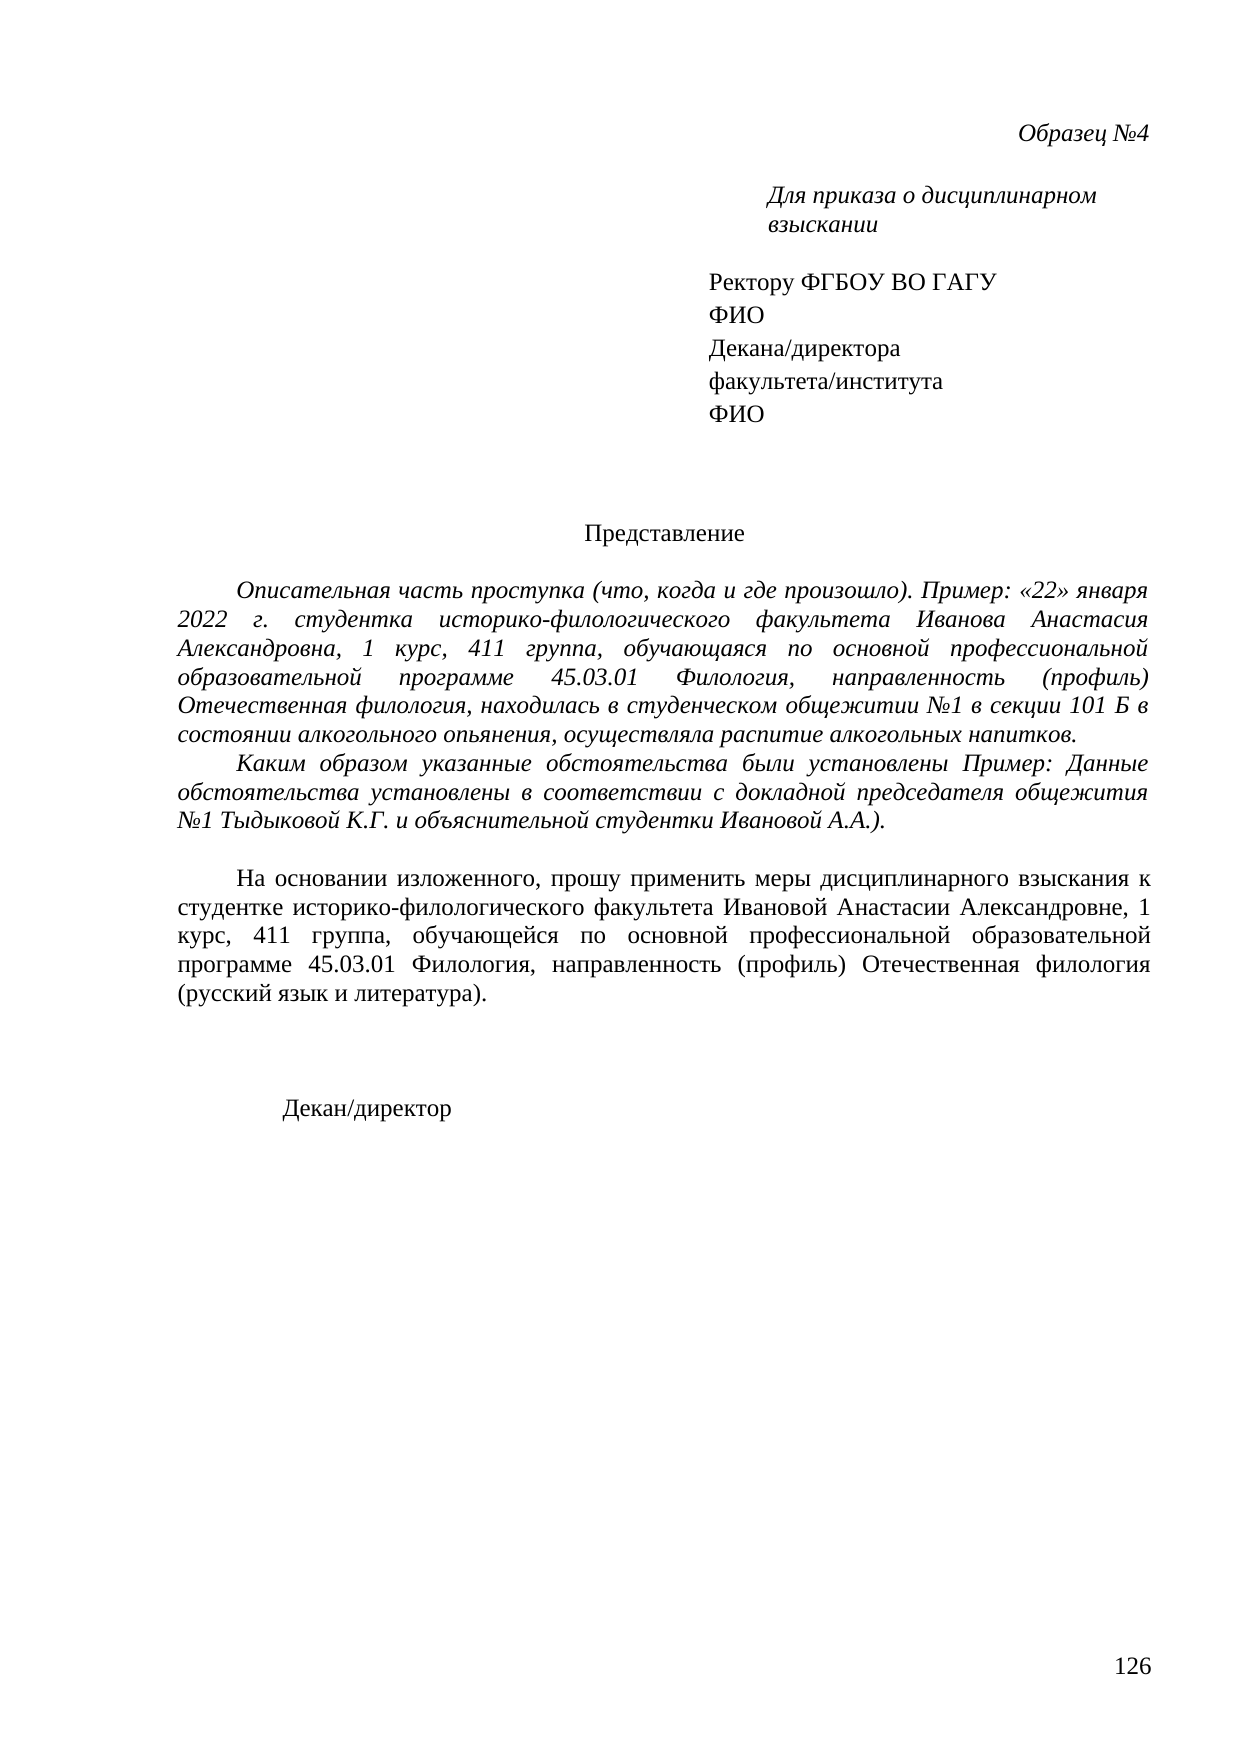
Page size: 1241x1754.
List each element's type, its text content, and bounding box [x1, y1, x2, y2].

text ФИО [709, 300, 1152, 328]
text Декан/директор [177, 1093, 1152, 1122]
text ФИО [709, 399, 1152, 427]
text Представление [177, 518, 1152, 547]
text Для приказа о дисциплинарном взыскании [768, 180, 1152, 238]
text На основании изложенного, прошу применить меры дисциплинарного взыскания к студентке историко-филологического факультета Ивановой Анастасии Александровне, 1 курс, 411 группа, обучающейся по основной профессиональной образовательной программе 45.03.01 Филология, направленность (профиль) Отечественная филология (русский язык и литература). [177, 863, 1152, 1007]
text Описательная часть проступка (что, когда и где произошло). Пример: «22» января 2022 г. студентка историко-филологического факультета Иванова Анастасия Александровна, 1 курс, 411 группа, обучающаяся по основной профессиональной образовательной программе 45.03.01 Филология, направленность (профиль) Отечественная филология, находилась в студенческом общежитии №1 в секции 101 Б в состоянии алкогольного опьянения, осуществляла распитие алкогольных напитков. [177, 576, 1152, 748]
text Декана/директора [709, 333, 1152, 361]
text факультета/института [709, 366, 1152, 394]
text Образец №4 [177, 118, 1152, 147]
text Каким образом указанные обстоятельства были установлены Пример: Данные обстоятельства установлены в соответствии с докладной председателя общежития №1 Тыдыковой К.Г. и объяснительной студентки Ивановой А.А.). [177, 748, 1152, 834]
text Ректору ФГБОУ ВО ГАГУ [709, 267, 1152, 295]
